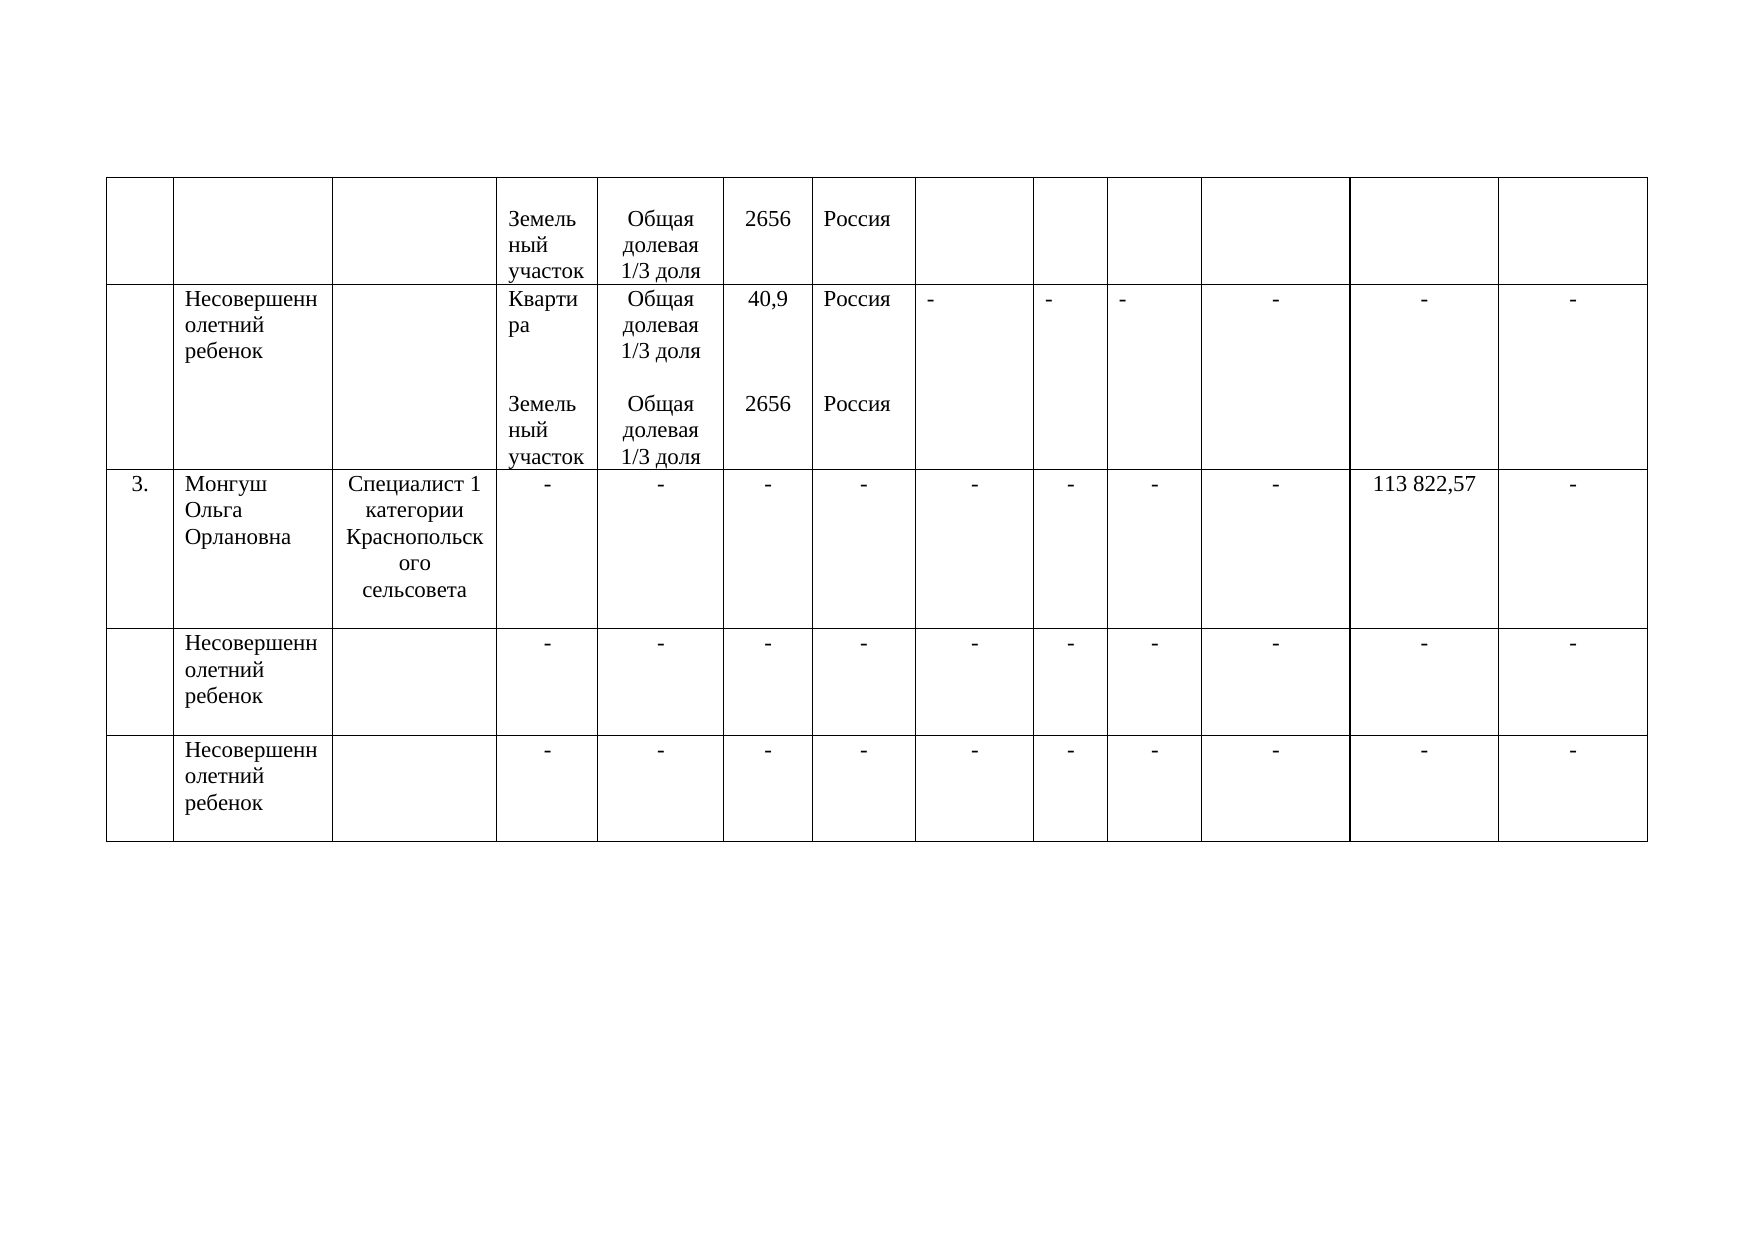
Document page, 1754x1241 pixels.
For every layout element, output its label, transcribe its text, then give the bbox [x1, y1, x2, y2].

table_cell Квартира Земельный участок [497, 285, 597, 469]
table_cell 40,9 2656 [724, 178, 812, 284]
table_cell [107, 178, 173, 284]
table_cell Несовершеннолетний ребенок [174, 629, 332, 735]
table_cell Несовершеннолетний ребенок [174, 285, 332, 469]
table_cell Россия Россия [813, 285, 915, 469]
table_cell - [916, 629, 1033, 735]
table_cell [333, 736, 496, 841]
table_cell [107, 736, 173, 841]
table_cell - [1499, 178, 1647, 284]
table_cell - [1202, 178, 1349, 284]
table_cell - [1034, 470, 1107, 628]
table_cell - [1108, 178, 1201, 284]
table_cell - [1499, 470, 1647, 628]
table_cell Специалист 1 категории Краснопольского сельсовета [333, 470, 496, 628]
table_cell - [1034, 285, 1107, 469]
table_cell - [1108, 629, 1201, 735]
table_cell - [916, 178, 1033, 284]
table_cell - [813, 736, 915, 841]
table_cell - [1499, 629, 1647, 735]
table_cell - [1034, 736, 1107, 841]
table_cell - [813, 629, 915, 735]
table_cell [333, 629, 496, 735]
table_cell 113 822,57 [1351, 470, 1498, 628]
table_cell - [1108, 736, 1201, 841]
table_cell [333, 178, 496, 284]
table_cell Монгуш Ольга Орлановна [174, 470, 332, 628]
table_cell 3. [107, 470, 173, 628]
table_cell - [724, 470, 812, 628]
table_cell - [1202, 736, 1349, 841]
table_cell - [1351, 736, 1498, 841]
table_cell [333, 285, 496, 469]
table_cell - [497, 470, 597, 628]
table_cell - [1108, 285, 1201, 469]
table_cell - [1202, 629, 1349, 735]
table_cell - [1351, 285, 1498, 469]
table_cell - [724, 629, 812, 735]
table_cell - [598, 736, 723, 841]
table_cell - [1108, 470, 1201, 628]
table_cell - [598, 470, 723, 628]
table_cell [598, 178, 723, 284]
table_cell - [1034, 178, 1107, 284]
table_cell - [1351, 629, 1498, 735]
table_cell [598, 285, 723, 469]
table_cell [107, 285, 173, 469]
table_cell Несовершеннолетний ребенок [174, 736, 332, 841]
table_cell - [497, 629, 597, 735]
table_cell - [1499, 285, 1647, 469]
table_cell - [497, 736, 597, 841]
table_cell [107, 629, 173, 735]
table_cell - [916, 285, 1033, 469]
table_cell 40,9 2656 [724, 285, 812, 469]
table_cell - [1202, 285, 1349, 469]
table_cell - [1202, 470, 1349, 628]
table_cell - [724, 736, 812, 841]
table_cell Россия Россия [813, 178, 915, 284]
table_cell - [916, 470, 1033, 628]
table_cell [174, 178, 332, 284]
table_cell - [1351, 178, 1498, 284]
table_cell - [1034, 629, 1107, 735]
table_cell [497, 178, 597, 284]
table_cell - [813, 470, 915, 628]
table_cell - [916, 736, 1033, 841]
table_cell - [598, 629, 723, 735]
table_cell - [1499, 736, 1647, 841]
